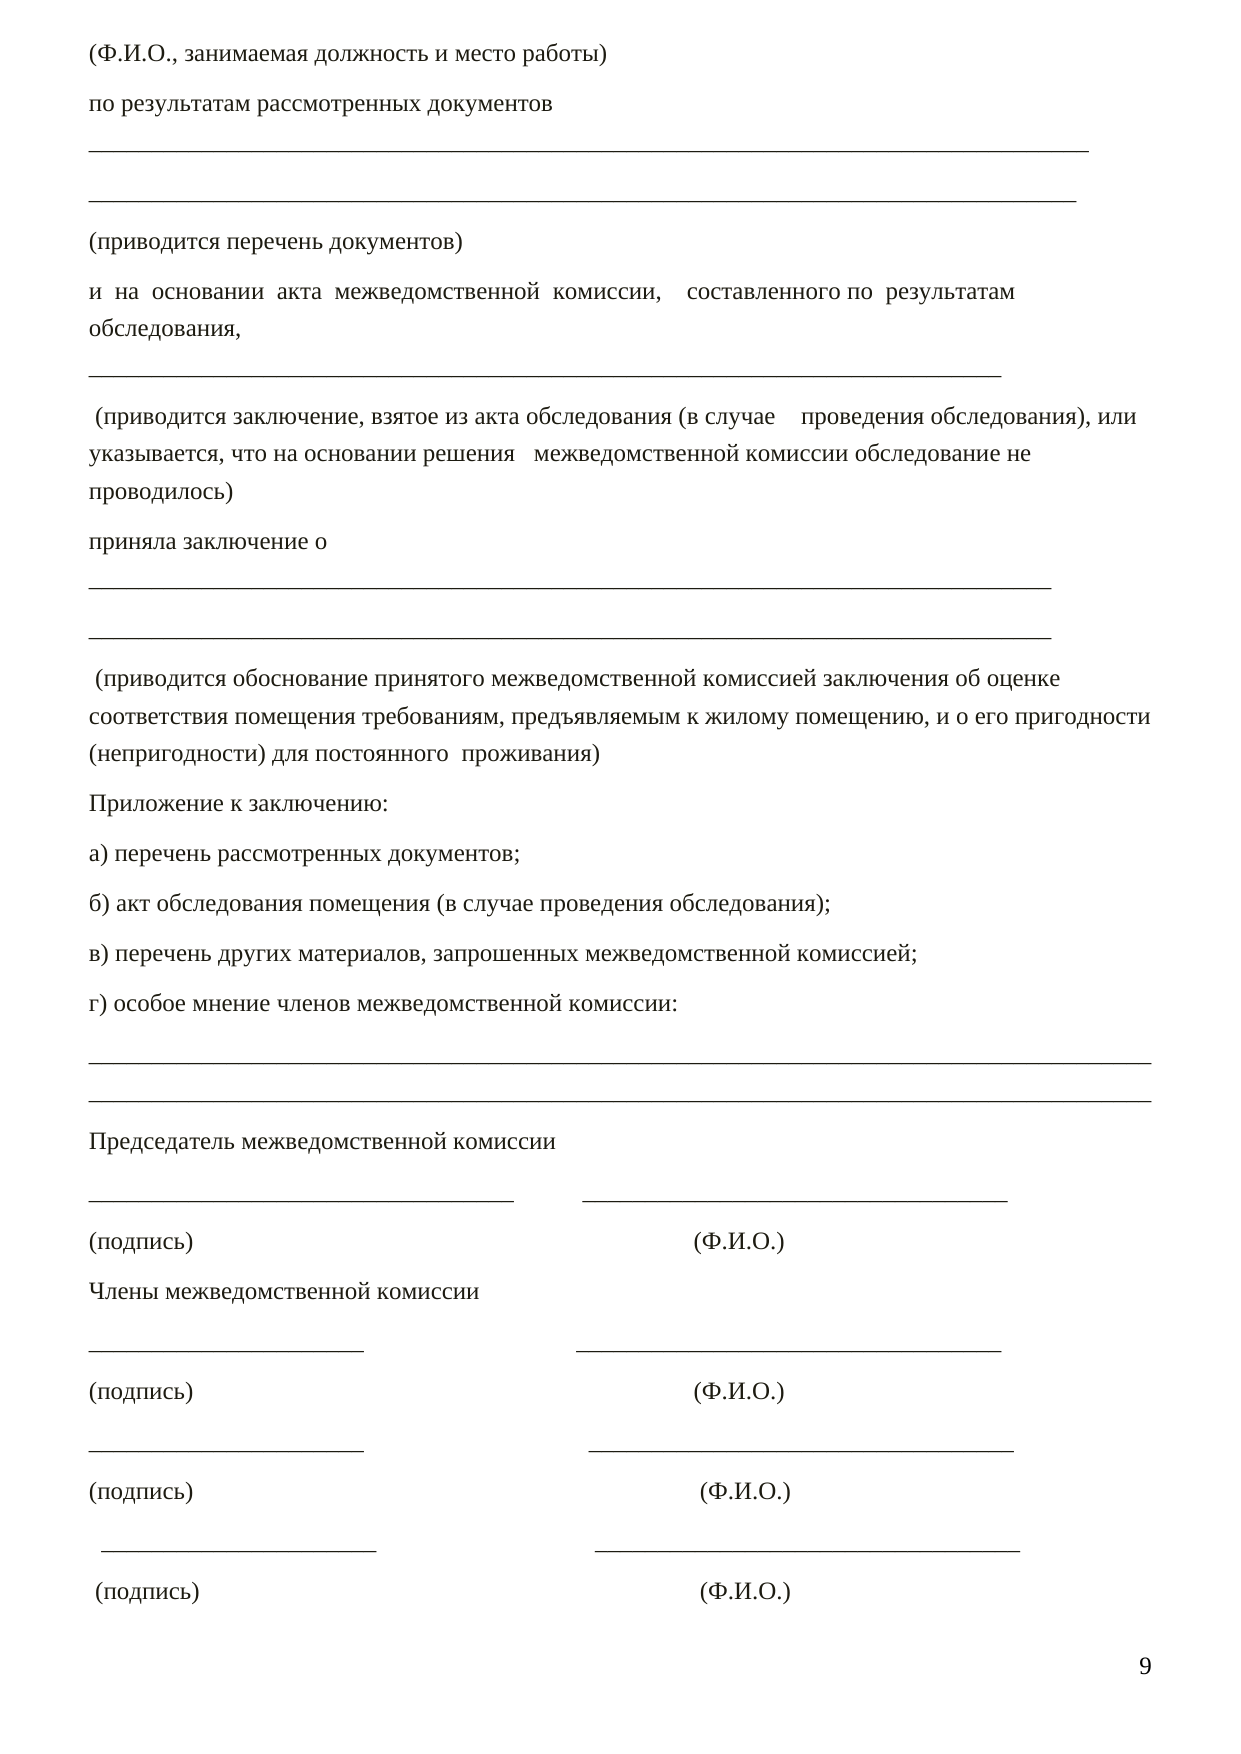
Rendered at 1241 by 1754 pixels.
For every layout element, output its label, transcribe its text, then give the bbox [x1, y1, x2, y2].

text Приложение к заключению: [89, 779, 1152, 817]
text ______________________ __________________________________ [89, 1517, 1152, 1554]
text _______________________________________________________________________________ [89, 167, 1152, 204]
text приняла заключение о _____________________________________________________________________________ [89, 517, 1152, 592]
text (Ф.И.О., занимаемая должность и место работы) [89, 29, 1152, 67]
text а) перечень рассмотренных документов; [89, 829, 1152, 867]
text б) акт обследования помещения (в случае проведения обследования); [89, 879, 1152, 917]
text (подпись) (Ф.И.О.) [89, 1367, 1152, 1404]
text (приводится обоснование принятого межведомственной комиссией заключения об оценке соответствия помещения требованиям, предъявляемым к жилому помещению, и о его пригодности (непригодности) для постоянного проживания) [89, 654, 1152, 767]
text (подпись) (Ф.И.О.) [89, 1217, 1152, 1254]
text ______________________ __________________________________ [89, 1317, 1152, 1354]
text в) перечень других материалов, запрошенных межведомственной комиссией; [89, 929, 1152, 967]
text _____________________________________________________________________________ [89, 604, 1152, 642]
text (приводится заключение, взятое из акта обследования (в случае проведения обследования), или указывается, что на основании решения межведомственной комиссии обследование не проводилось) [89, 392, 1152, 504]
text (подпись) (Ф.И.О.) [89, 1467, 1152, 1504]
text (подпись) (Ф.И.О.) [89, 1567, 1152, 1604]
text Председатель межведомственной комиссии [89, 1117, 1152, 1154]
text по результатам рассмотренных документов ________________________________________________________________________________ [89, 79, 1152, 154]
text и на основании акта межведомственной комиссии, составленного по результатам обследования, _________________________________________________________________________ [89, 267, 1152, 379]
text г) особое мнение членов межведомственной комиссии: [89, 979, 1152, 1017]
text __________________________________ __________________________________ [89, 1167, 1152, 1204]
text Члены межведомственной комиссии [89, 1267, 1152, 1304]
text (приводится перечень документов) [89, 217, 1152, 254]
text __________________________________________________________________________________________________________________________________________________________________________ [89, 1029, 1152, 1104]
text ______________________ __________________________________ [89, 1417, 1152, 1454]
